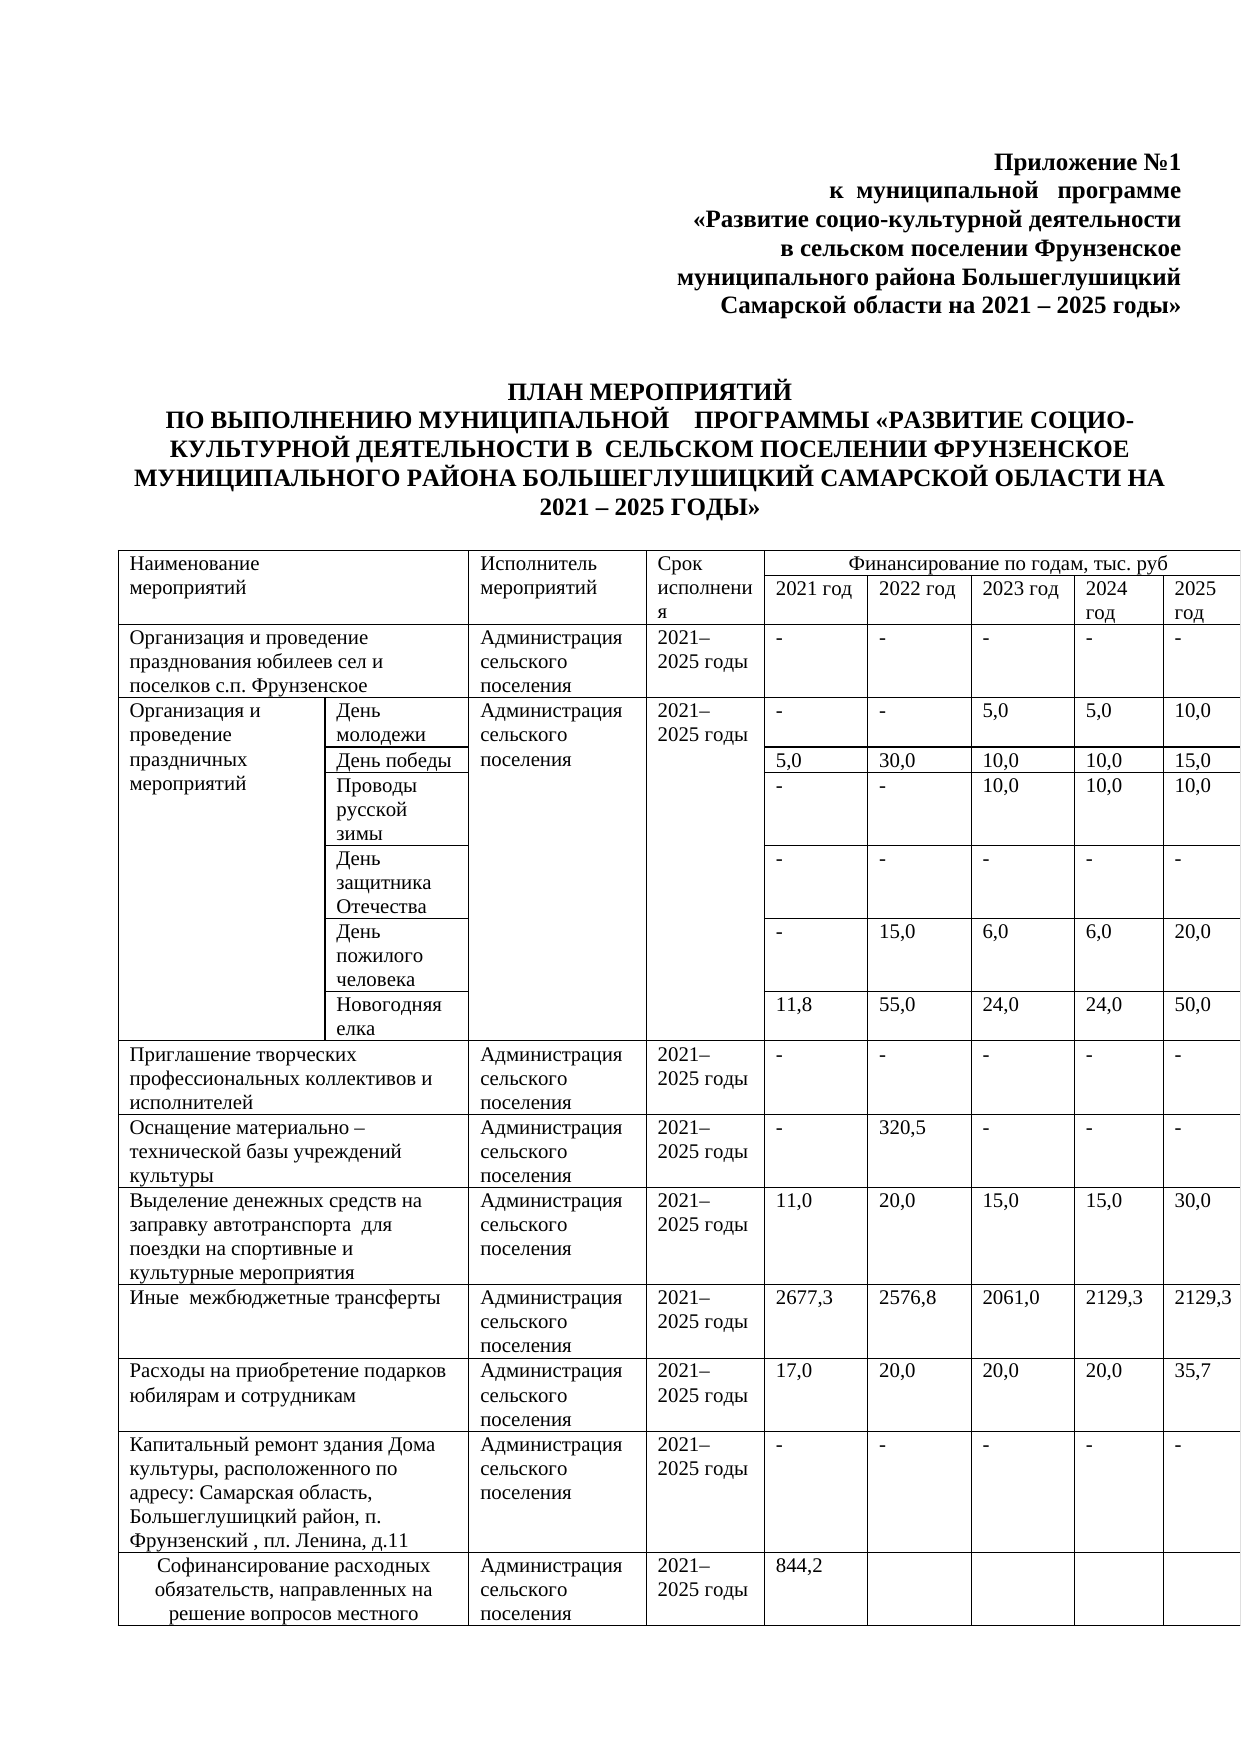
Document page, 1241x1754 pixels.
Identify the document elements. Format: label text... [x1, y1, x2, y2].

table_cell - [765, 919, 867, 991]
table_cell - [868, 846, 971, 918]
table_header Наименование мероприятий [119, 551, 468, 624]
table_cell 15,0 [1164, 748, 1240, 772]
table_cell 6,0 [972, 919, 1074, 991]
table_cell 2021– 2025 годы [647, 1115, 764, 1187]
table_cell [972, 1553, 1074, 1625]
text ПЛАН МЕРОПРИЯТИЙ [118, 377, 1181, 406]
text к муниципальной программе [118, 176, 1181, 204]
table_cell - [972, 846, 1074, 918]
table_cell Администрация сельского поселения [469, 698, 646, 1040]
table_cell - [1164, 1115, 1240, 1187]
table_cell 2021– 2025 годы [647, 1359, 764, 1431]
table_cell - [868, 773, 971, 845]
text в сельском поселении Фрунзенское [118, 233, 1181, 262]
table_cell 30,0 [868, 748, 971, 772]
table_cell 20,0 [868, 1188, 971, 1284]
table_cell День защитника Отечества [326, 846, 468, 918]
table_cell 35,7 [1164, 1359, 1240, 1431]
table_cell 20,0 [1075, 1359, 1163, 1431]
table_cell - [1075, 1041, 1163, 1114]
table_cell Организация и проведение празднования юбилеев сел и поселков с.п. Фрунзенское [119, 625, 468, 697]
table_cell - [1164, 1041, 1240, 1114]
table_cell 15,0 [1075, 1188, 1163, 1284]
table_cell 10,0 [1075, 773, 1163, 845]
table_cell - [765, 1432, 867, 1552]
table_cell 20,0 [868, 1359, 971, 1431]
table_cell Организация и проведение праздничных мероприятий [119, 698, 324, 1040]
table_cell [868, 1553, 971, 1625]
table_cell 2021– 2025 годы [647, 1188, 764, 1284]
table_cell - [1164, 625, 1240, 697]
table_cell - [972, 1115, 1074, 1187]
table_cell 5,0 [972, 698, 1074, 746]
table_cell 844,2 [765, 1553, 867, 1625]
table_cell - [1164, 846, 1240, 918]
table_cell Расходы на приобретение подарков юбилярам и сотрудникам [119, 1359, 468, 1431]
text муниципального района Большеглушицкий [118, 262, 1181, 291]
table_cell 2021– 2025 годы [647, 698, 764, 1040]
table_cell [1164, 1553, 1240, 1625]
text ПО ВЫПОЛНЕНИЮ МУНИЦИПАЛЬНОЙ ПРОГРАММЫ «РАЗВИТИЕ СОЦИО-КУЛЬТУРНОЙ ДЕЯТЕЛЬНОСТИ В СЕЛЬСКОМ ПОСЕЛЕНИИ ФРУНЗЕНСКОЕ МУНИЦИПАЛЬНОГО РАЙОНА БОЛЬШЕГЛУШИЦКИЙ САМАРСКОЙ ОБЛАСТИ НА 2021 – 2025 ГОДЫ» [118, 406, 1181, 521]
table_cell - [765, 625, 867, 697]
table_cell 2024 год [1075, 576, 1163, 624]
table_cell - [972, 1041, 1074, 1114]
table_cell Администрация сельского поселения [469, 1432, 646, 1552]
table_cell - [1075, 1115, 1163, 1187]
table_cell - [868, 1041, 971, 1114]
table_cell - [1164, 1432, 1240, 1552]
table_cell - [765, 846, 867, 918]
table_cell - [868, 625, 971, 697]
table_cell - [972, 1432, 1074, 1552]
table_cell - [765, 698, 867, 746]
table_cell 5,0 [765, 748, 867, 772]
table_cell 2021 год [765, 576, 867, 624]
table_cell 2677,3 [765, 1285, 867, 1357]
table_cell День пожилого человека [326, 919, 468, 991]
table_cell 10,0 [972, 748, 1074, 772]
table_cell 2021– 2025 годы [647, 1432, 764, 1552]
table_cell Администрация сельского поселения [469, 625, 646, 697]
table_cell 10,0 [1075, 748, 1163, 772]
table_cell - [765, 1041, 867, 1114]
table_cell - [868, 1432, 971, 1552]
text Самарской области на 2021 – 2025 годы» [118, 291, 1181, 319]
table_cell - [1075, 1432, 1163, 1552]
table_cell 15,0 [868, 919, 971, 991]
table_cell Администрация сельского поселения [469, 1359, 646, 1431]
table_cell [469, 1553, 646, 1625]
table_cell Администрация сельского поселения [469, 1188, 646, 1284]
table_cell 20,0 [1164, 919, 1240, 991]
table_cell 55,0 [868, 992, 971, 1040]
table_cell Новогодняя елка [326, 992, 468, 1040]
table_cell 2021– 2025 годы [647, 1041, 764, 1114]
table_cell 11,0 [765, 1188, 867, 1284]
table_header Исполнитель мероприятий [469, 551, 646, 624]
table_cell 2021– 2025 годы [647, 1285, 764, 1357]
table_cell - [1075, 846, 1163, 918]
table_cell 17,0 [765, 1359, 867, 1431]
table_header Срок исполнения [647, 551, 764, 624]
table_cell - [868, 698, 971, 746]
table_cell - [765, 773, 867, 845]
table_cell Администрация сельского поселения [469, 1285, 646, 1357]
table_cell 2021– 2025 годы [647, 1553, 764, 1625]
table_cell 24,0 [1075, 992, 1163, 1040]
table_cell 320,5 [868, 1115, 971, 1187]
table_cell [1075, 1553, 1163, 1625]
table_cell 20,0 [972, 1359, 1074, 1431]
table_cell Оснащение материально – технической базы учреждений культуры [119, 1115, 468, 1187]
table_cell 2023 год [972, 576, 1074, 624]
table_cell 30,0 [1164, 1188, 1240, 1284]
table_cell - [1075, 625, 1163, 697]
table_cell День победы [326, 748, 468, 772]
table_cell 2025 год [1164, 576, 1240, 624]
table_cell Капитальный ремонт здания Дома культуры, расположенного по адресу: Самарская область, Большеглушицкий район, п. Фрунзенский , пл. Ленина, д.11 [119, 1432, 468, 1552]
table_cell 6,0 [1075, 919, 1163, 991]
table_cell 50,0 [1164, 992, 1240, 1040]
table_header Финансирование по годам, тыс. руб [765, 551, 1240, 575]
table_cell Администрация сельского поселения [469, 1041, 646, 1114]
table_cell 10,0 [1164, 773, 1240, 845]
table_cell Проводы русской зимы [326, 773, 468, 845]
table_cell 2129,3 [1164, 1285, 1240, 1357]
table_cell 2021– 2025 годы [647, 625, 764, 697]
table_cell Администрация сельского поселения [469, 1115, 646, 1187]
table_cell 2022 год [868, 576, 971, 624]
table_cell 2061,0 [972, 1285, 1074, 1357]
table_cell Иные межбюджетные трансферты [119, 1285, 468, 1357]
table_cell - [972, 625, 1074, 697]
table_cell 5,0 [1075, 698, 1163, 746]
table_cell - [765, 1115, 867, 1187]
table_cell 2576,8 [868, 1285, 971, 1357]
text «Развитие социо-культурной деятельности [118, 204, 1181, 233]
table_cell День молодежи [326, 698, 468, 746]
text Приложение №1 [118, 147, 1181, 176]
table_cell 10,0 [972, 773, 1074, 845]
table_cell 11,8 [765, 992, 867, 1040]
table_cell 2129,3 [1075, 1285, 1163, 1357]
table_cell 15,0 [972, 1188, 1074, 1284]
table_cell Выделение денежных средств на заправку автотранспорта для поездки на спортивные и культурные мероприятия [119, 1188, 468, 1284]
table_cell 24,0 [972, 992, 1074, 1040]
table_cell 10,0 [1164, 698, 1240, 746]
table_cell Приглашение творческих профессиональных коллективов и исполнителей [119, 1041, 468, 1114]
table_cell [119, 1553, 468, 1625]
